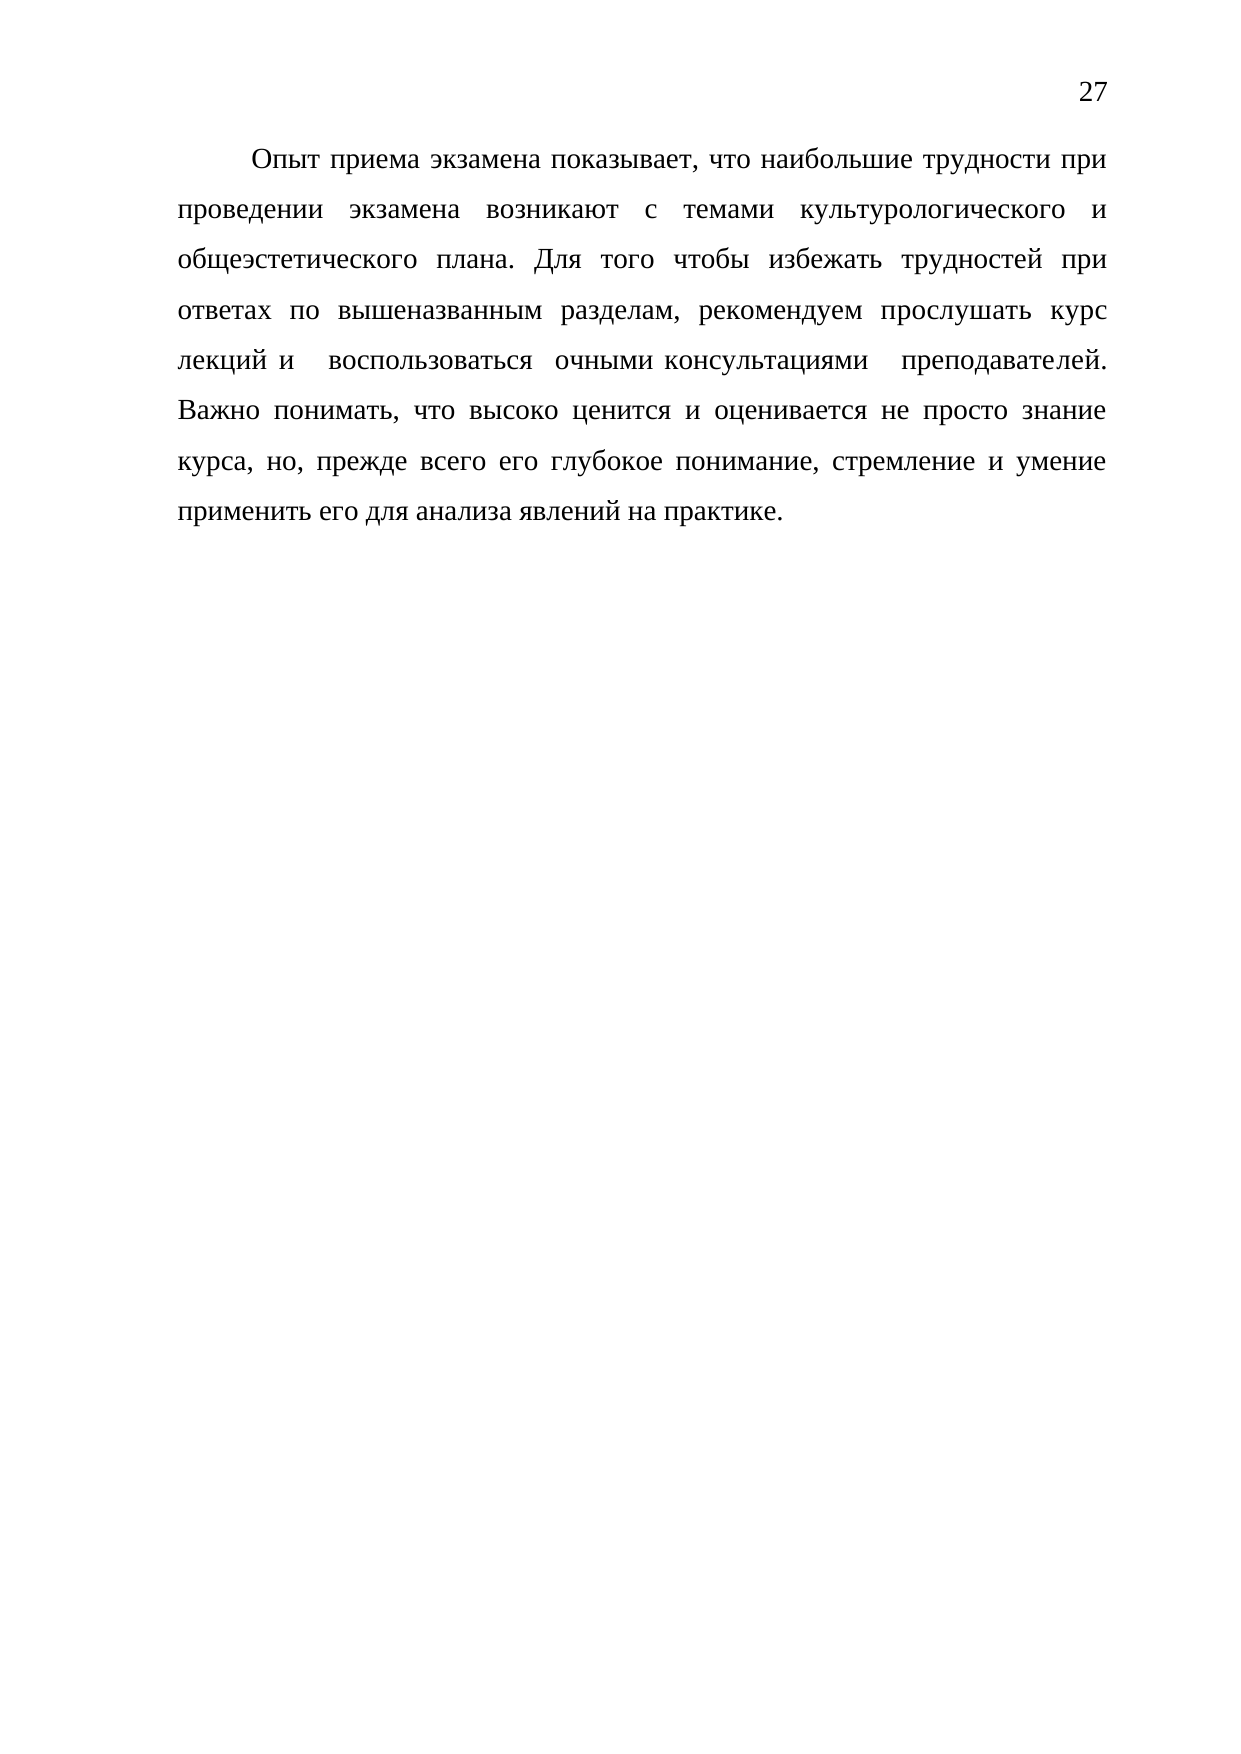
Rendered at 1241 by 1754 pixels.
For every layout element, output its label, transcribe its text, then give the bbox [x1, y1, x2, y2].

text Опыт приема экзамена показывает, что наибольшие трудности при проведении экзамена возникают с темами культурологического и общеэстетического плана. Для того чтобы избежать трудностей при ответах по вышеназванным разделам, рекомендуем прослушать курс лекций и воспользоваться очными консультациями преподавателей. Важно понимать, что высоко ценится и оценивается не просто знание курса, но, прежде всего его глубокое понимание, стремление и умение применить его для анализа явлений на практике. [177, 141, 1107, 527]
